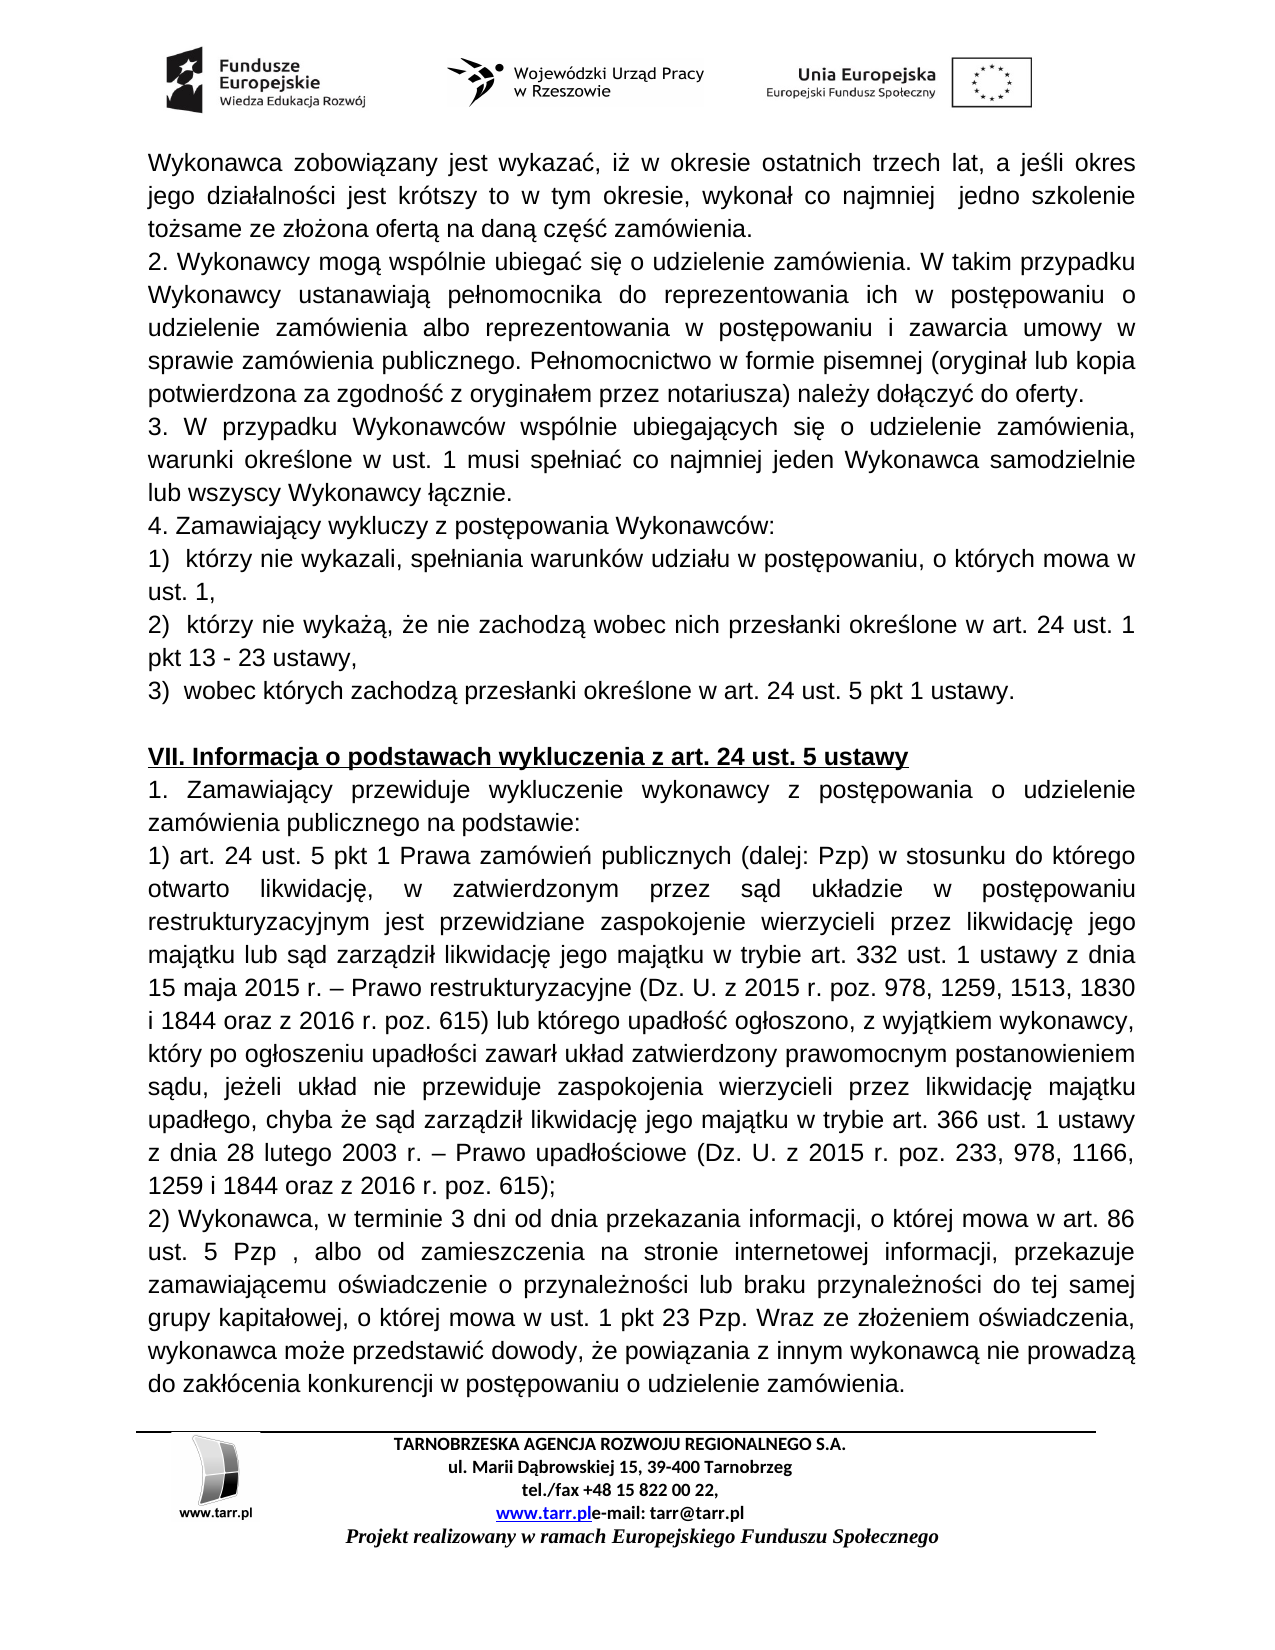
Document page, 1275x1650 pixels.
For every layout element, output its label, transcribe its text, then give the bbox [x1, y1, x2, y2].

text 1. Zamawiający przewiduje wykluczenie wykonawcy z postępowania o udzielenie zamówienia publicznego na podstawie: [148, 775, 1137, 837]
text 1) którzy nie wykazali, spełniania warunków udziału w postępowaniu, o których mowa w ust. 1, [148, 544, 1137, 606]
text 2) Wykonawca, w terminie 3 dni od dnia przekazania informacji, o której mowa w art. 86 ust. 5 Pzp , albo od zamieszczenia na stronie internetowej informacji, przekazuje zamawiającemu oświadczenie o przynależności lub braku przynależności do tej samej grupy kapitałowej, o której mowa w ust. 1 pkt 23 Pzp. Wraz ze złożeniem oświadczenia, wykonawca może przedstawić dowody, że powiązania z innym wykonawcą nie prowadzą do zakłócenia konkurencji w postępowaniu o udzielenie zamówienia. [148, 1204, 1137, 1398]
text VII. Informacja o podstawach wykluczenia z art. 24 ust. 5 ustawy [148, 742, 1137, 771]
text Wykonawca zobowiązany jest wykazać, iż w okresie ostatnich trzech lat, a jeśli okres jego działalności jest krótszy to w tym okresie, wykonał co najmniej jedno szkolenie tożsame ze złożona ofertą na daną część zamówienia. [148, 148, 1137, 242]
picture [123, 15, 1070, 146]
text 3) wobec których zachodzą przesłanki określone w art. 24 ust. 5 pkt 1 ustawy. [148, 676, 1137, 705]
text 1) art. 24 ust. 5 pkt 1 Prawa zamówień publicznych (dalej: Pzp) w stosunku do którego otwarto likwidację, w zatwierdzonym przez sąd układzie w postępowaniu restrukturyzacyjnym jest przewidziane zaspokojenie wierzycieli przez likwidację jego majątku lub sąd zarządził likwidację jego majątku w trybie art. 332 ust. 1 ustawy z dnia 15 maja 2015 r. – Prawo restrukturyzacyjne (Dz. U. z 2015 r. poz. 978, 1259, 1513, 1830 i 1844 oraz z 2016 r. poz. 615) lub którego upadłość ogłoszono, z wyjątkiem wykonawcy, który po ogłoszeniu upadłości zawarł układ zatwierdzony prawomocnym postanowieniem sądu, jeżeli układ nie przewiduje zaspokojenia wierzycieli przez likwidację majątku upadłego, chyba że sąd zarządził likwidację jego majątku w trybie art. 366 ust. 1 ustawy z dnia 28 lutego 2003 r. – Prawo upadłościowe (Dz. U. z 2015 r. poz. 233, 978, 1166, 1259 i 1844 oraz z 2016 r. poz. 615); [148, 841, 1137, 1200]
text 4. Zamawiający wykluczy z postępowania Wykonawców: [148, 511, 1137, 539]
text 3. W przypadku Wykonawców wspólnie ubiegających się o udzielenie zamówienia, warunki określone w ust. 1 musi spełniać co najmniej jeden Wykonawca samodzielnie lub wszyscy Wykonawcy łącznie. [148, 412, 1137, 507]
text 2. Wykonawcy mogą wspólnie ubiegać się o udzielenie zamówienia. W takim przypadku Wykonawcy ustanawiają pełnomocnika do reprezentowania ich w postępowaniu o udzielenie zamówienia albo reprezentowania w postępowaniu i zawarcia umowy w sprawie zamówienia publicznego. Pełnomocnictwo w formie pisemnej (oryginał lub kopia potwierdzona za zgodność z oryginałem przez notariusza) należy dołączyć do oferty. [148, 247, 1137, 407]
text 2) którzy nie wykażą, że nie zachodzą wobec nich przesłanki określone w art. 24 ust. 1 pkt 13 - 23 ustawy, [148, 610, 1137, 672]
